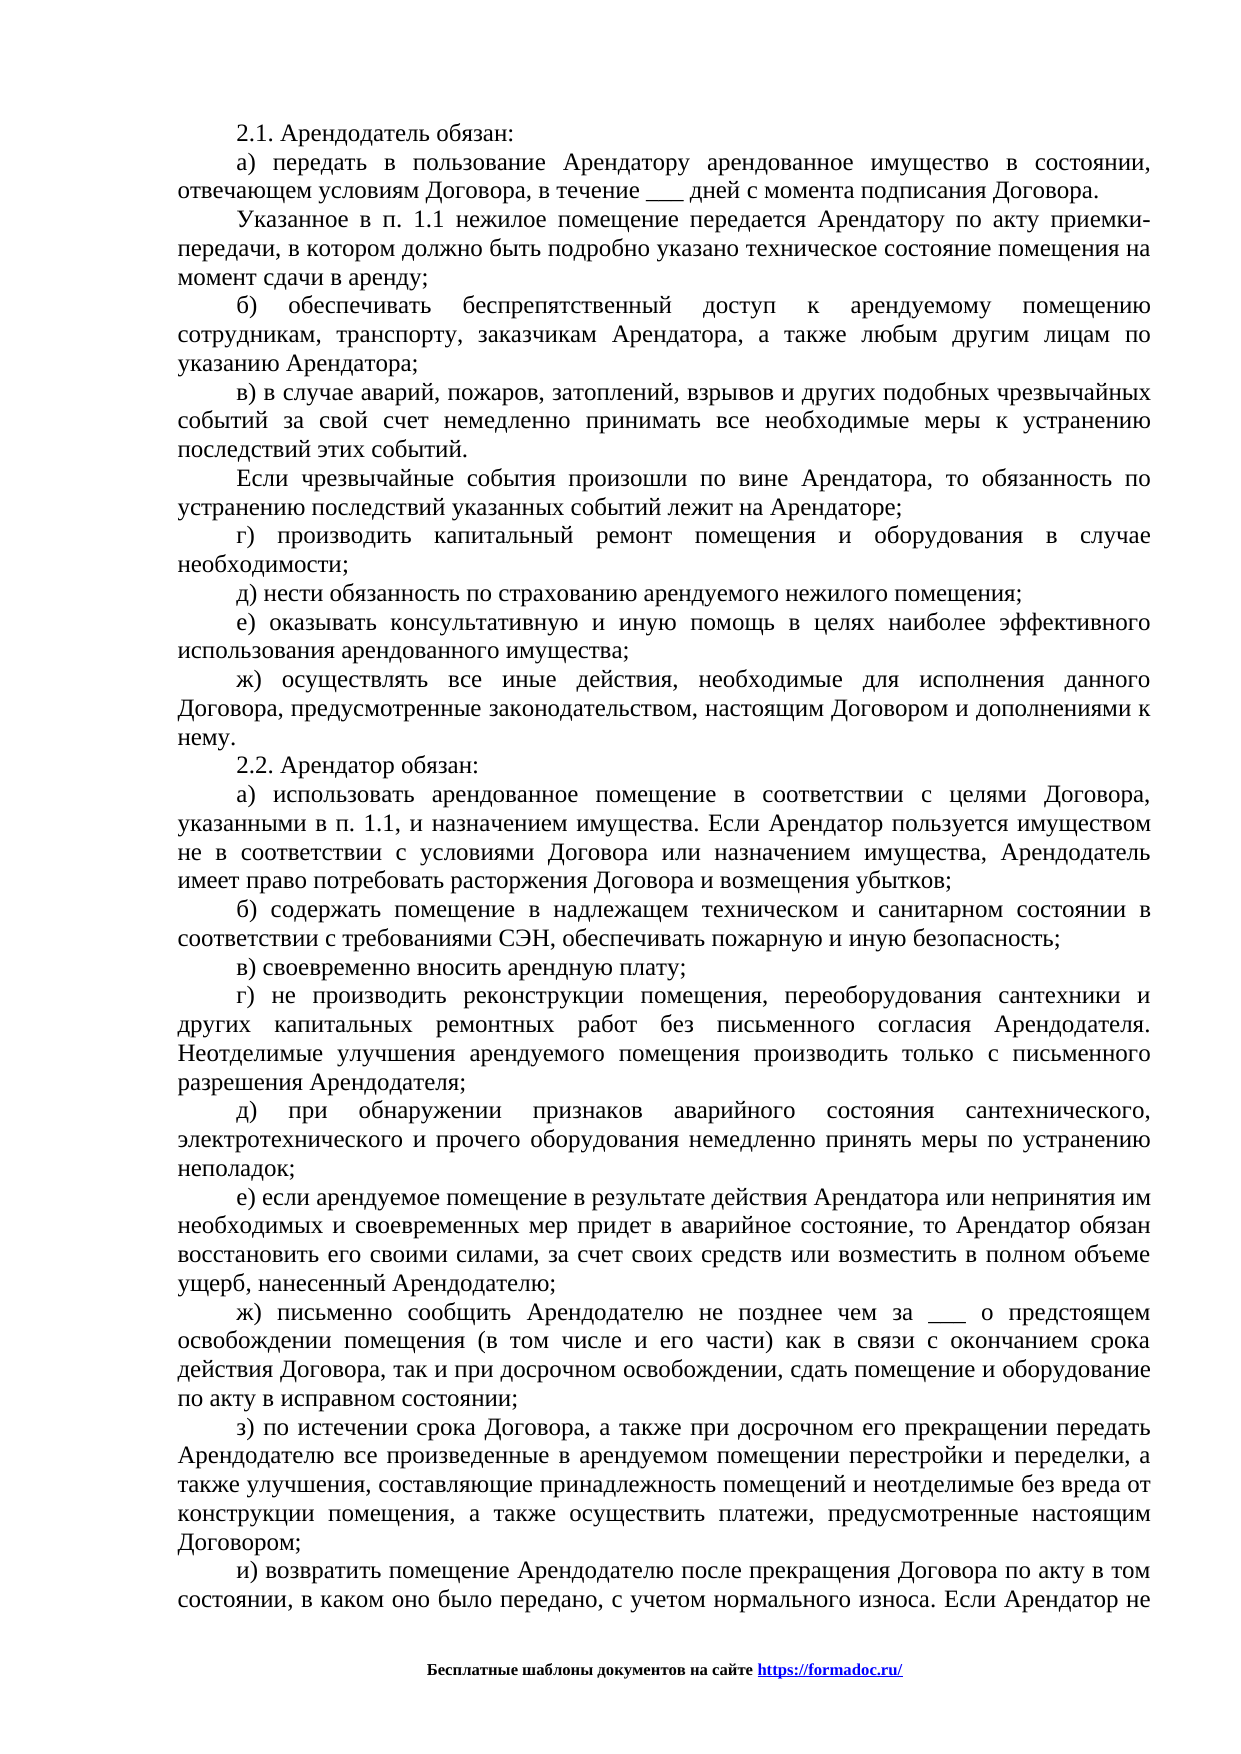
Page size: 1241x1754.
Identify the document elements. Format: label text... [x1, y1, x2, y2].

text е) оказывать консультативную и иную помощь в целях наиболее эффективного использования арендованного имущества; [177, 607, 1152, 664]
text в) своевременно вносить арендную плату; [177, 952, 1152, 981]
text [177, 1556, 1152, 1613]
text в) в случае аварий, пожаров, затоплений, взрывов и других подобных чрезвычайных событий за свой счет немедленно принимать все необходимые меры к устранению последствий этих событий. [177, 377, 1152, 463]
text 2.1. Арендодатель обязан: [177, 118, 1152, 147]
text б) обеспечивать беспрепятственный доступ к арендуемому помещению сотрудникам, транспорту, заказчикам Арендатора, а также любым другим лицам по указанию Арендатора; [177, 291, 1152, 377]
text г) производить капитальный ремонт помещения и оборудования в случае необходимости; [177, 521, 1152, 578]
text б) содержать помещение в надлежащем техническом и санитарном состоянии в соответствии с требованиями СЭН, обеспечивать пожарную и иную безопасность; [177, 894, 1152, 952]
text 2.2. Арендатор обязан: [177, 751, 1152, 779]
text е) если арендуемое помещение в результате действия Арендатора или непринятия им необходимых и своевременных мер придет в аварийное состояние, то Арендатор обязан восстановить его своими силами, за счет своих средств или возместить в полном объеме ущерб, нанесенный Арендодателю; [177, 1182, 1152, 1297]
text а) использовать арендованное помещение в соответствии с целями Договора, указанными в п. 1.1, и назначением имущества. Если Арендатор пользуется имуществом не в соответствии с условиями Договора или назначением имущества, Арендодатель имеет право потребовать расторжения Договора и возмещения убытков; [177, 779, 1152, 894]
text Указанное в п. 1.1 нежилое помещение передается Арендатору по акту приемки-передачи, в котором должно быть подробно указано техническое состояние помещения на момент сдачи в аренду; [177, 204, 1152, 291]
text г) не производить реконструкции помещения, переоборудования сантехники и других капитальных ремонтных работ без письменного согласия Арендодателя. Неотделимые улучшения арендуемого помещения производить только с письменного разрешения Арендодателя; [177, 981, 1152, 1096]
text ж) письменно сообщить Арендодателю не позднее чем за ___ о предстоящем освобождении помещения (в том числе и его части) как в связи с окончанием срока действия Договора, так и при досрочном освобождении, сдать помещение и оборудование по акту в исправном состоянии; [177, 1297, 1152, 1412]
text Если чрезвычайные события произошли по вине Арендатора, то обязанность по устранению последствий указанных событий лежит на Арендаторе; [177, 463, 1152, 521]
text д) нести обязанность по страхованию арендуемого нежилого помещения; [177, 578, 1152, 607]
text з) по истечении срока Договора, а также при досрочном его прекращении передать Арендодателю все произведенные в арендуемом помещении перестройки и переделки, а также улучшения, составляющие принадлежность помещений и неотделимые без вреда от конструкции помещения, а также осуществить платежи, предусмотренные настоящим Договором; [177, 1412, 1152, 1556]
text ж) осуществлять все иные действия, необходимые для исполнения данного Договора, предусмотренные законодательством, настоящим Договором и дополнениями к нему. [177, 664, 1152, 751]
text д) при обнаружении признаков аварийного состояния сантехнического, электротехнического и прочего оборудования немедленно принять меры по устранению неполадок; [177, 1096, 1152, 1182]
text а) передать в пользование Арендатору арендованное имущество в состоянии, отвечающем условиям Договора, в течение ___ дней с момента подписания Договора. [177, 147, 1152, 204]
